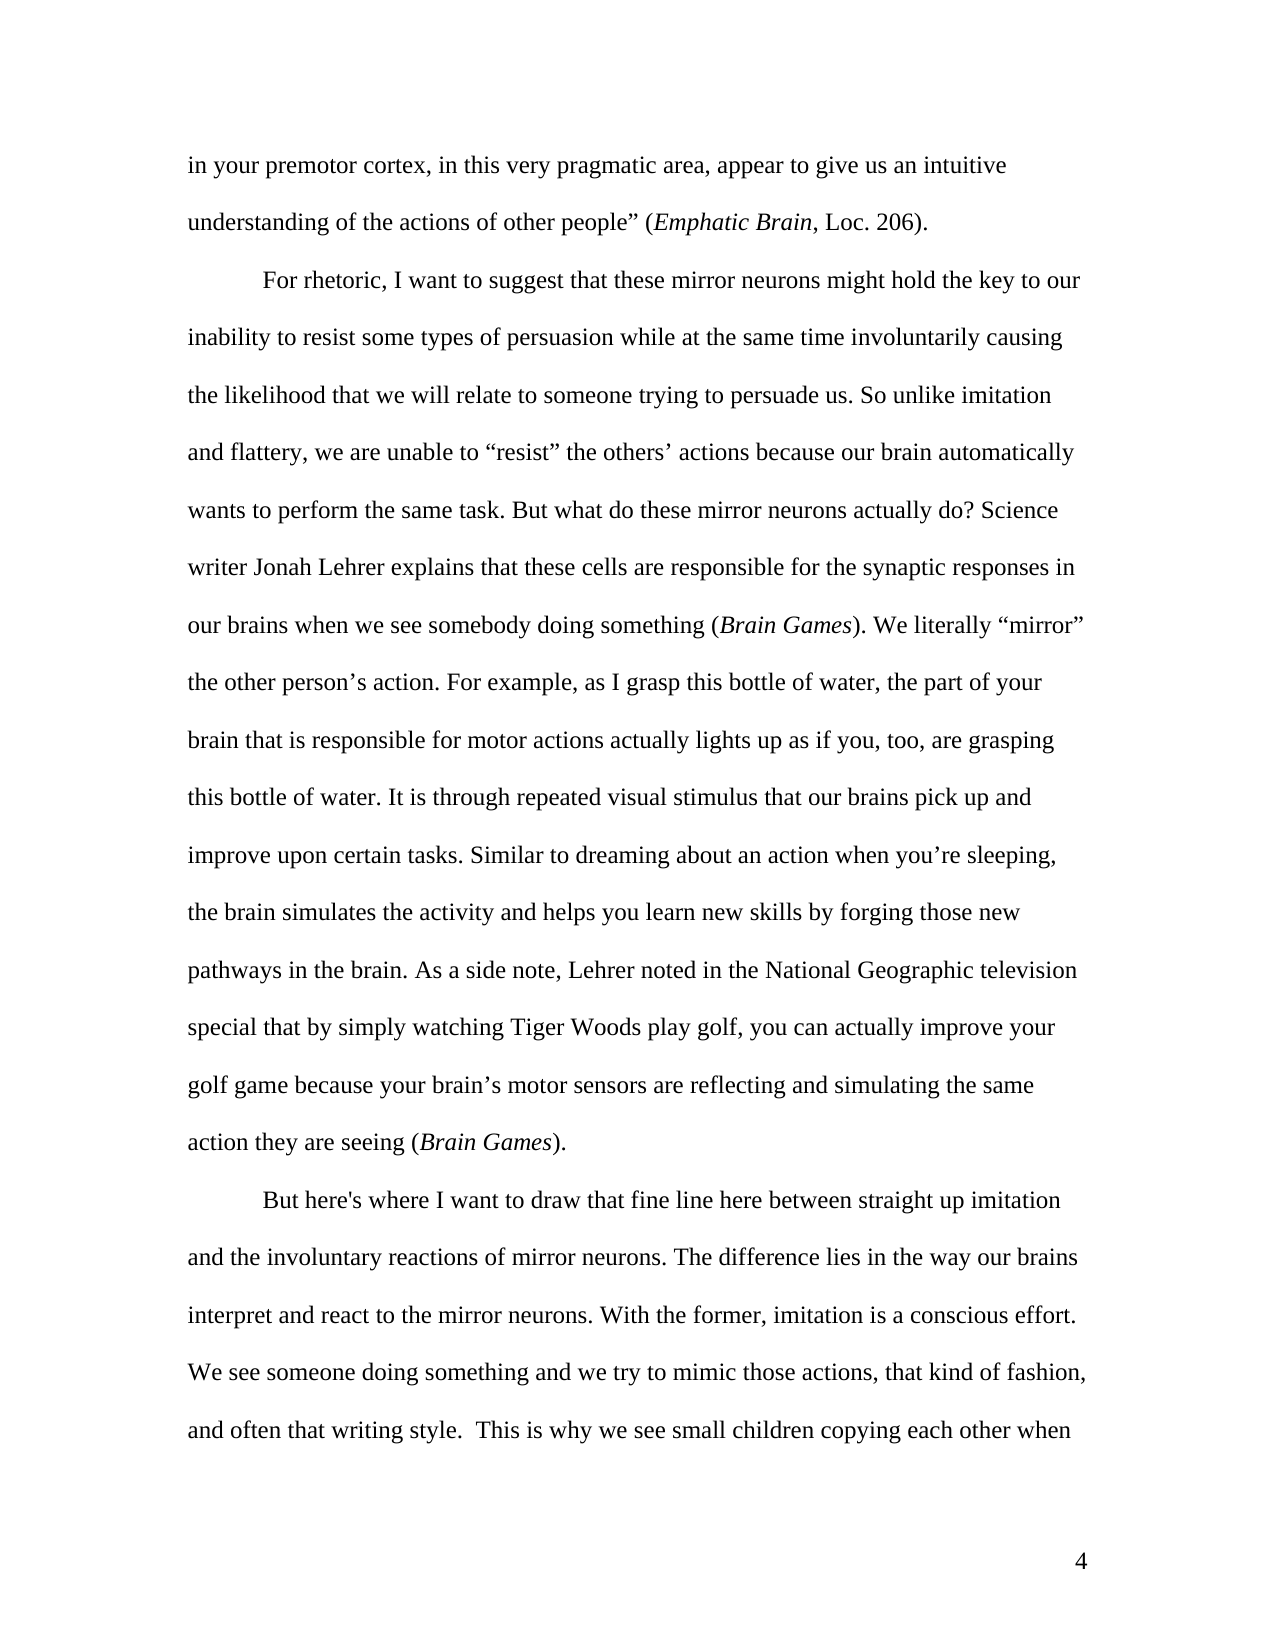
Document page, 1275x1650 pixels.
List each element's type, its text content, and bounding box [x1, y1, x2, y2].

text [187, 150, 1087, 236]
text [187, 1185, 1087, 1444]
text For rhetoric, I want to suggest that these mirror neurons might hold the key to our inability to resist some types of persuasion while at the same time involuntarily causing the likelihood that we will relate to someone trying to persuade us. So unlike imitation and flattery, we are unable to “resist” the others’ actions because our brain automatically wants to perform the same task. But what do these mirror neurons actually do? Science writer Jonah Lehrer explains that these cells are responsible for the synaptic responses in our brains when we see somebody doing something (Brain Games). We literally “mirror” the other person’s action. For example, as I grasp this bottle of water, the part of your brain that is responsible for motor actions actually lights up as if you, too, are grasping this bottle of water. It is through repeated visual stimulus that our brains pick up and improve upon certain tasks. Similar to dreaming about an action when you’re sleeping, the brain simulates the activity and helps you learn new skills by forging those new pathways in the brain. As a side note, Lehrer noted in the National Geographic television special that by simply watching Tiger Woods play golf, you can actually improve your golf game because your brain’s motor sensors are reflecting and simulating the same action they are seeing (Brain Games). [187, 265, 1087, 1156]
